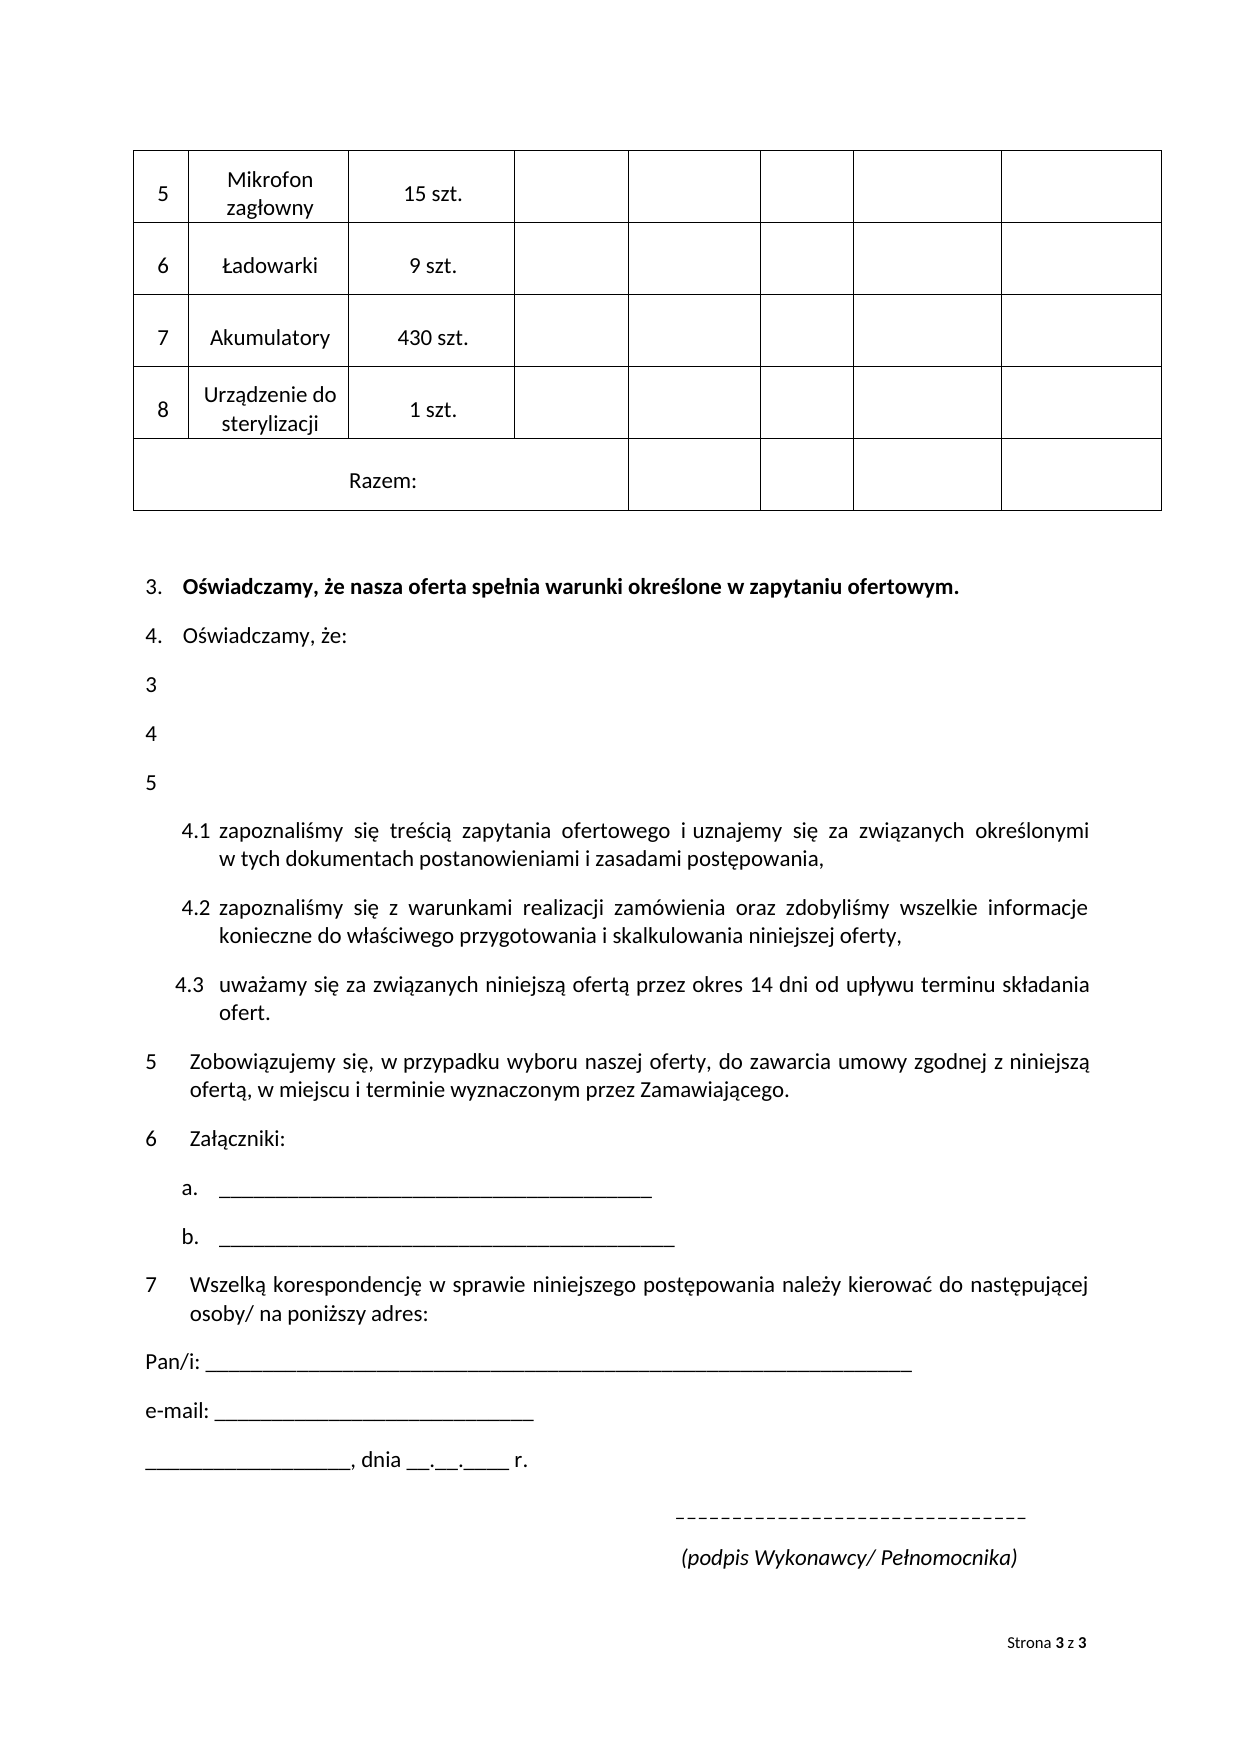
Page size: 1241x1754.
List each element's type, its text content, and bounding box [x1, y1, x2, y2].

list zapoznaliśmy się z warunkami realizacji zamówienia oraz zdobyliśmy wszelkie informacje konieczne do właściwego przygotowania i skalkulowania niniejszej oferty, [181, 893, 1090, 949]
table_cell Mikrofon zagłowny [189, 151, 348, 222]
table_cell [515, 223, 628, 294]
table_cell [629, 367, 760, 438]
table_cell [515, 367, 628, 438]
text __________________, dnia __.__.____ r. [145, 1445, 1090, 1473]
list Załączniki: [145, 1124, 1090, 1152]
table_cell 15 szt. [349, 151, 514, 222]
table_cell [629, 295, 760, 366]
table_cell [1002, 439, 1161, 510]
list ________________________________________ [181, 1222, 1090, 1250]
table_cell [1002, 223, 1161, 294]
table_cell Urządzenie do sterylizacji [189, 367, 348, 438]
table_cell Akumulatory [189, 295, 348, 366]
table_cell [854, 295, 1001, 366]
table_cell [854, 367, 1001, 438]
table_cell Ładowarki [189, 223, 348, 294]
table_cell [854, 223, 1001, 294]
text (podpis Wykonawcy/ Pełnomocnika) [145, 1543, 1090, 1571]
table_cell [761, 295, 853, 366]
table_cell 6 [134, 223, 188, 294]
list ______________________________________ [181, 1173, 1090, 1201]
table_cell 430 szt. [349, 295, 514, 366]
table_cell [629, 151, 760, 222]
list zapoznaliśmy się treścią zapytania ofertowego i uznajemy się za związanych określonymi w tych dokumentach postanowieniami i zasadami postępowania, [181, 817, 1090, 873]
table_cell [515, 295, 628, 366]
table_cell [629, 223, 760, 294]
list uważamy się za związanych niniejszą ofertą przez okres 14 dni od upływu terminu składania ofert. [175, 970, 1090, 1026]
table_cell [1002, 367, 1161, 438]
text _______________________________ [145, 1494, 1090, 1522]
table_cell [761, 151, 853, 222]
table_cell [515, 151, 628, 222]
table_cell 5 [134, 151, 188, 222]
table_cell [854, 151, 1001, 222]
table_cell [761, 367, 853, 438]
table_cell 9 szt. [349, 223, 514, 294]
table_cell 7 [134, 295, 188, 366]
table_cell [1002, 295, 1161, 366]
table_cell [1002, 151, 1161, 222]
list Oświadczamy, że: [145, 621, 1090, 649]
table_cell Razem: [134, 439, 628, 510]
text e-mail: ____________________________ [145, 1396, 1090, 1424]
list Wszelką korespondencję w sprawie niniejszego postępowania należy kierować do następującej osoby/ na poniższy adres: [145, 1271, 1090, 1327]
list Oświadczamy, że nasza oferta spełnia warunki określone w zapytaniu ofertowym. [145, 572, 1090, 600]
text Pan/i: ______________________________________________________________ [145, 1347, 1090, 1376]
table_cell [854, 439, 1001, 510]
table_cell 1 szt. [349, 367, 514, 438]
list Zobowiązujemy się, w przypadku wyboru naszej oferty, do zawarcia umowy zgodnej z niniejszą ofertą, w miejscu i terminie wyznaczonym przez Zamawiającego. [145, 1047, 1090, 1103]
table_cell [761, 439, 853, 510]
table_cell [761, 223, 853, 294]
table_cell 8 [134, 367, 188, 438]
table_cell [629, 439, 760, 510]
